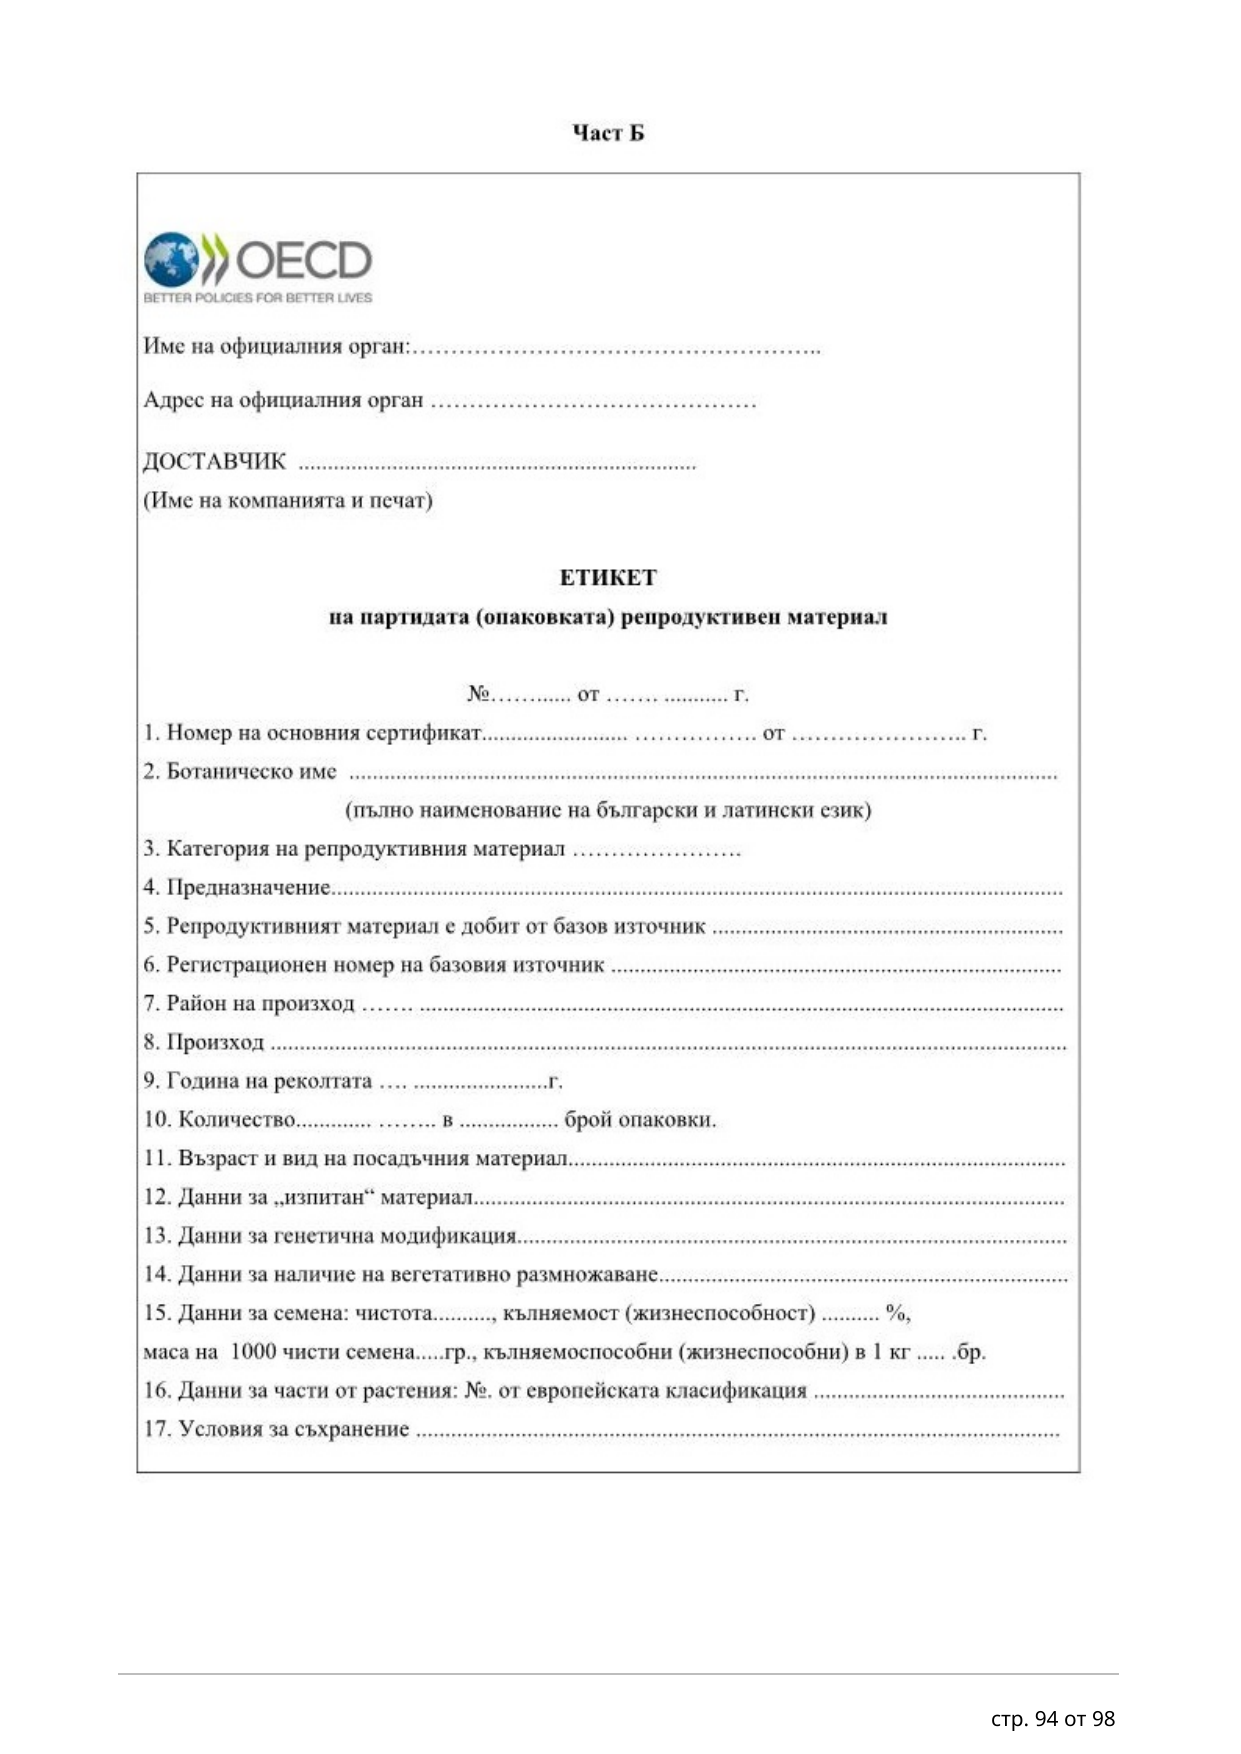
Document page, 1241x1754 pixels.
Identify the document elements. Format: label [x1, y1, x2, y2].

picture [118, 118, 1100, 1486]
